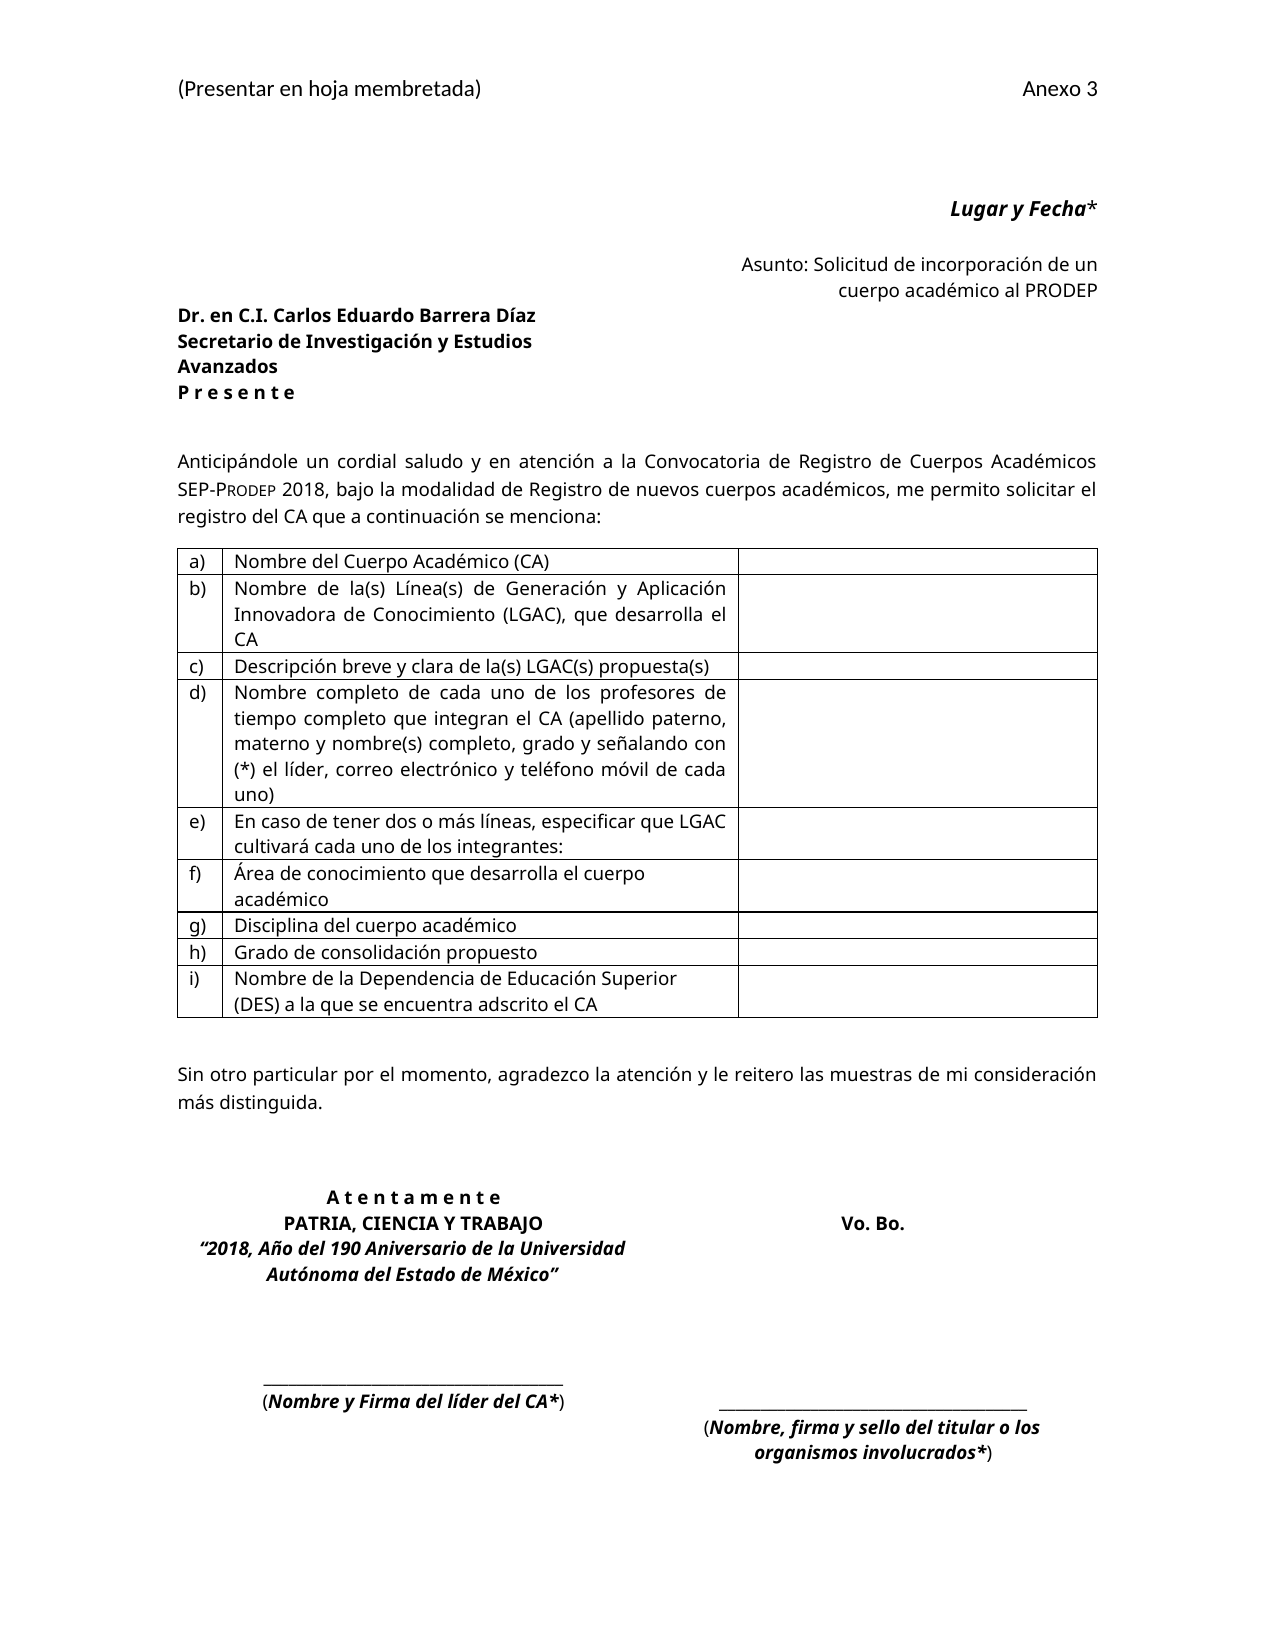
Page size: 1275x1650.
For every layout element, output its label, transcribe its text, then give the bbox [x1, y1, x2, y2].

text Lugar y Fecha* [177, 194, 1098, 223]
table_cell [739, 575, 1097, 652]
table_cell b) [178, 575, 222, 652]
text Asunto: Solicitud de incorporación de un [177, 251, 1098, 277]
table_cell Área de conocimiento que desarrolla el cuerpo académico [223, 860, 738, 911]
table_cell [739, 860, 1097, 911]
table_header a) [178, 549, 222, 574]
table_cell i) [178, 966, 222, 1017]
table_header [649, 1134, 1097, 1491]
text Secretario de Investigación y Estudios [177, 328, 1098, 353]
table_header [739, 549, 1097, 574]
text Sin otro particular por el momento, agradezco la atención y le reitero las muestras de mi consideración más distinguida. [177, 1062, 1098, 1115]
table_cell e) [178, 808, 222, 859]
table_cell h) [178, 939, 222, 964]
text cuerpo académico al PRODEP [177, 277, 1098, 302]
table_cell d) [178, 680, 222, 807]
table_cell [739, 808, 1097, 859]
text Anticipándole un cordial saludo y en atención a la Convocatoria de Registro de Cuerpos Académicos SEP-Prodep 2018, bajo la modalidad de Registro de nuevos cuerpos académicos, me permito solicitar el registro del CA que a continuación se menciona: [177, 449, 1098, 529]
text Dr. en C.I. Carlos Eduardo Barrera Díaz [177, 302, 1098, 328]
table_cell [739, 966, 1097, 1017]
table_cell Nombre de la(s) Línea(s) de Generación y Aplicación Innovadora de Conocimiento (LGAC), que desarrolla el CA [223, 575, 738, 652]
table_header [177, 1134, 649, 1491]
table_cell [739, 939, 1097, 964]
text P r e s e n t e [177, 379, 1098, 404]
table_cell En caso de tener dos o más líneas, especificar que LGAC cultivará cada uno de los integrantes: [223, 808, 738, 859]
table_cell Nombre completo de cada uno de los profesores de tiempo completo que integran el CA (apellido paterno, materno y nombre(s) completo, grado y señalando con (*) el líder, correo electrónico y teléfono móvil de cada uno) [223, 680, 738, 807]
text Avanzados [177, 353, 1098, 379]
table_cell g) [178, 913, 222, 938]
table_cell Nombre de la Dependencia de Educación Superior (DES) a la que se encuentra adscrito el CA [223, 966, 738, 1017]
table_cell Grado de consolidación propuesto [223, 939, 738, 964]
table_cell c) [178, 653, 222, 678]
table_cell [739, 653, 1097, 678]
table_cell [739, 680, 1097, 807]
table_cell [739, 913, 1097, 938]
table_cell f) [178, 860, 222, 911]
table_header Nombre del Cuerpo Académico (CA) [223, 549, 738, 574]
table_cell Descripción breve y clara de la(s) LGAC(s) propuesta(s) [223, 653, 738, 678]
table_cell Disciplina del cuerpo académico [223, 913, 738, 938]
